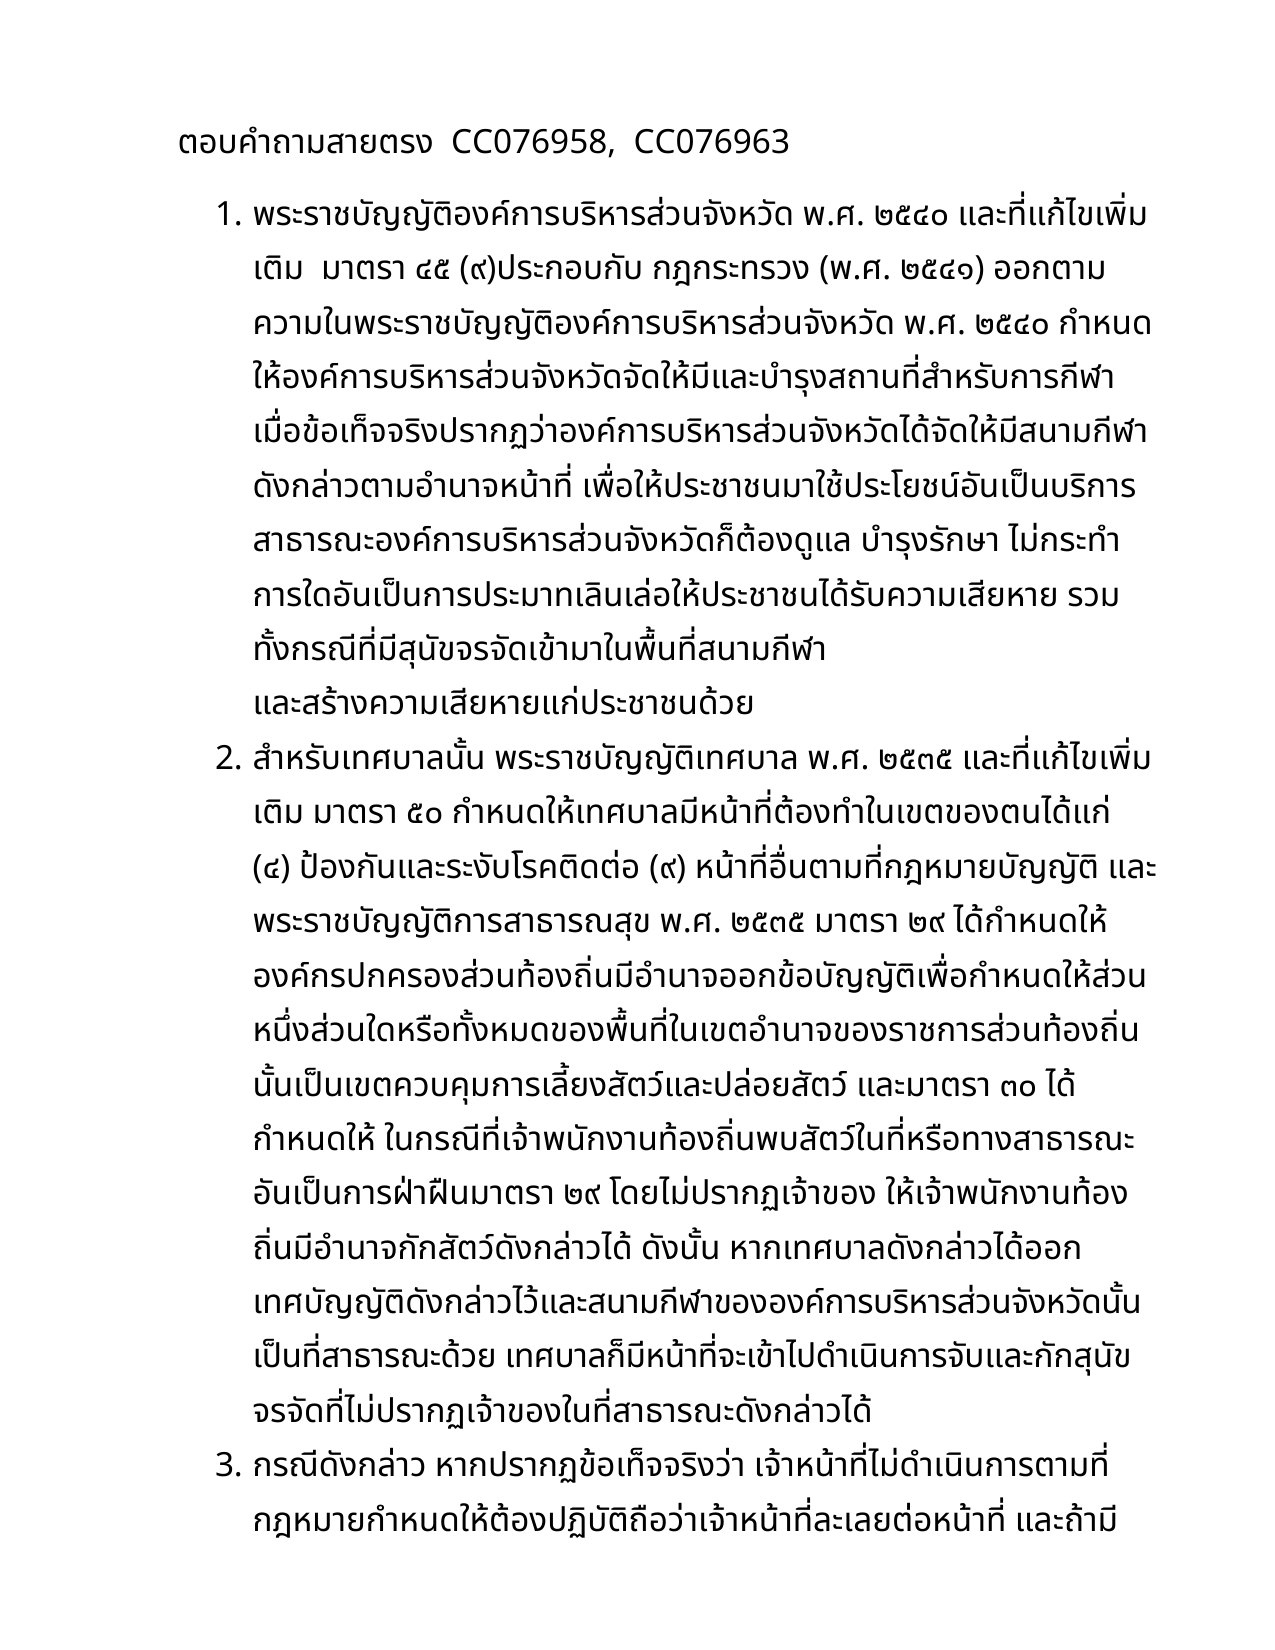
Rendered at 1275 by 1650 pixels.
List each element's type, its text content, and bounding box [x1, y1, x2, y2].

text ตอบคำถามสายตรง CC076958, CC076963 [177, 118, 1157, 169]
list พระราชบัญญัติองค์การบริหารส่วนจังหวัด พ.ศ. ๒๕๔๐ และที่แก้ไขเพิ่มเติม มาตรา ๔๕ (๙)ประกอบกับ กฎกระทรวง (พ.ศ. ๒๕๔๑) ออกตามความในพระราชบัญญัติองค์การบริหารส่วนจังหวัด พ.ศ. ๒๕๔๐ กำหนดให้องค์การบริหารส่วนจังหวัดจัดให้มีและบำรุงสถานที่สำหรับการกีฬา เมื่อข้อเท็จจริงปรากฏว่าองค์การบริหารส่วนจังหวัดได้จัดให้มีสนามกีฬาดังกล่าวตามอำนาจหน้าที่ เพื่อให้ประชาชนมาใช้ประโยชน์อันเป็นบริการสาธารณะองค์การบริหารส่วนจังหวัดก็ต้องดูแล บำรุงรักษา ไม่กระทำการใดอันเป็นการประมาทเลินเล่อให้ประชาชนได้รับความเสียหาย รวมทั้งกรณีที่มีสุนัขจรจัดเข้ามาในพื้นที่สนามกีฬา และสร้างความเสียหายแก่ประชาชนด้วย [215, 189, 1157, 730]
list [215, 1441, 1157, 1546]
list สำหรับเทศบาลนั้น พระราชบัญญัติเทศบาล พ.ศ. ๒๕๓๕ และที่แก้ไขเพิ่มเติม มาตรา ๕๐ กำหนดให้เทศบาลมีหน้าที่ต้องทำในเขตของตนได้แก่ (๔) ป้องกันและระงับโรคติดต่อ (๙) หน้าที่อื่นตามที่กฎหมายบัญญัติ และพระราชบัญญัติการสาธารณสุข พ.ศ. ๒๕๓๕ มาตรา ๒๙ ได้กำหนดให้องค์กรปกครองส่วนท้องถิ่นมีอำนาจออกข้อบัญญัติเพื่อกำหนดให้ส่วนหนึ่งส่วนใดหรือทั้งหมดของพื้นที่ในเขตอำนาจของราชการส่วนท้องถิ่นนั้นเป็นเขตควบคุมการเลี้ยงสัตว์และปล่อยสัตว์ และมาตรา ๓๐ ได้กำหนดให้ ในกรณีที่เจ้าพนักงานท้องถิ่นพบสัตว์ในที่หรือทางสาธารณะอันเป็นการฝ่าฝืนมาตรา ๒๙ โดยไม่ปรากฏเจ้าของ ให้เจ้าพนักงานท้องถิ่นมีอำนาจกักสัตว์ดังกล่าวได้ ดังนั้น หากเทศบาลดังกล่าวได้ออกเทศบัญญัติดังกล่าวไว้และสนามกีฬาขององค์การบริหารส่วนจังหวัดนั้นเป็นที่สาธารณะด้วย เทศบาลก็มีหน้าที่จะเข้าไปดำเนินการจับและกักสุนัขจรจัดที่ไม่ปรากฏเจ้าของในที่สาธารณะดังกล่าวได้ [215, 734, 1157, 1437]
